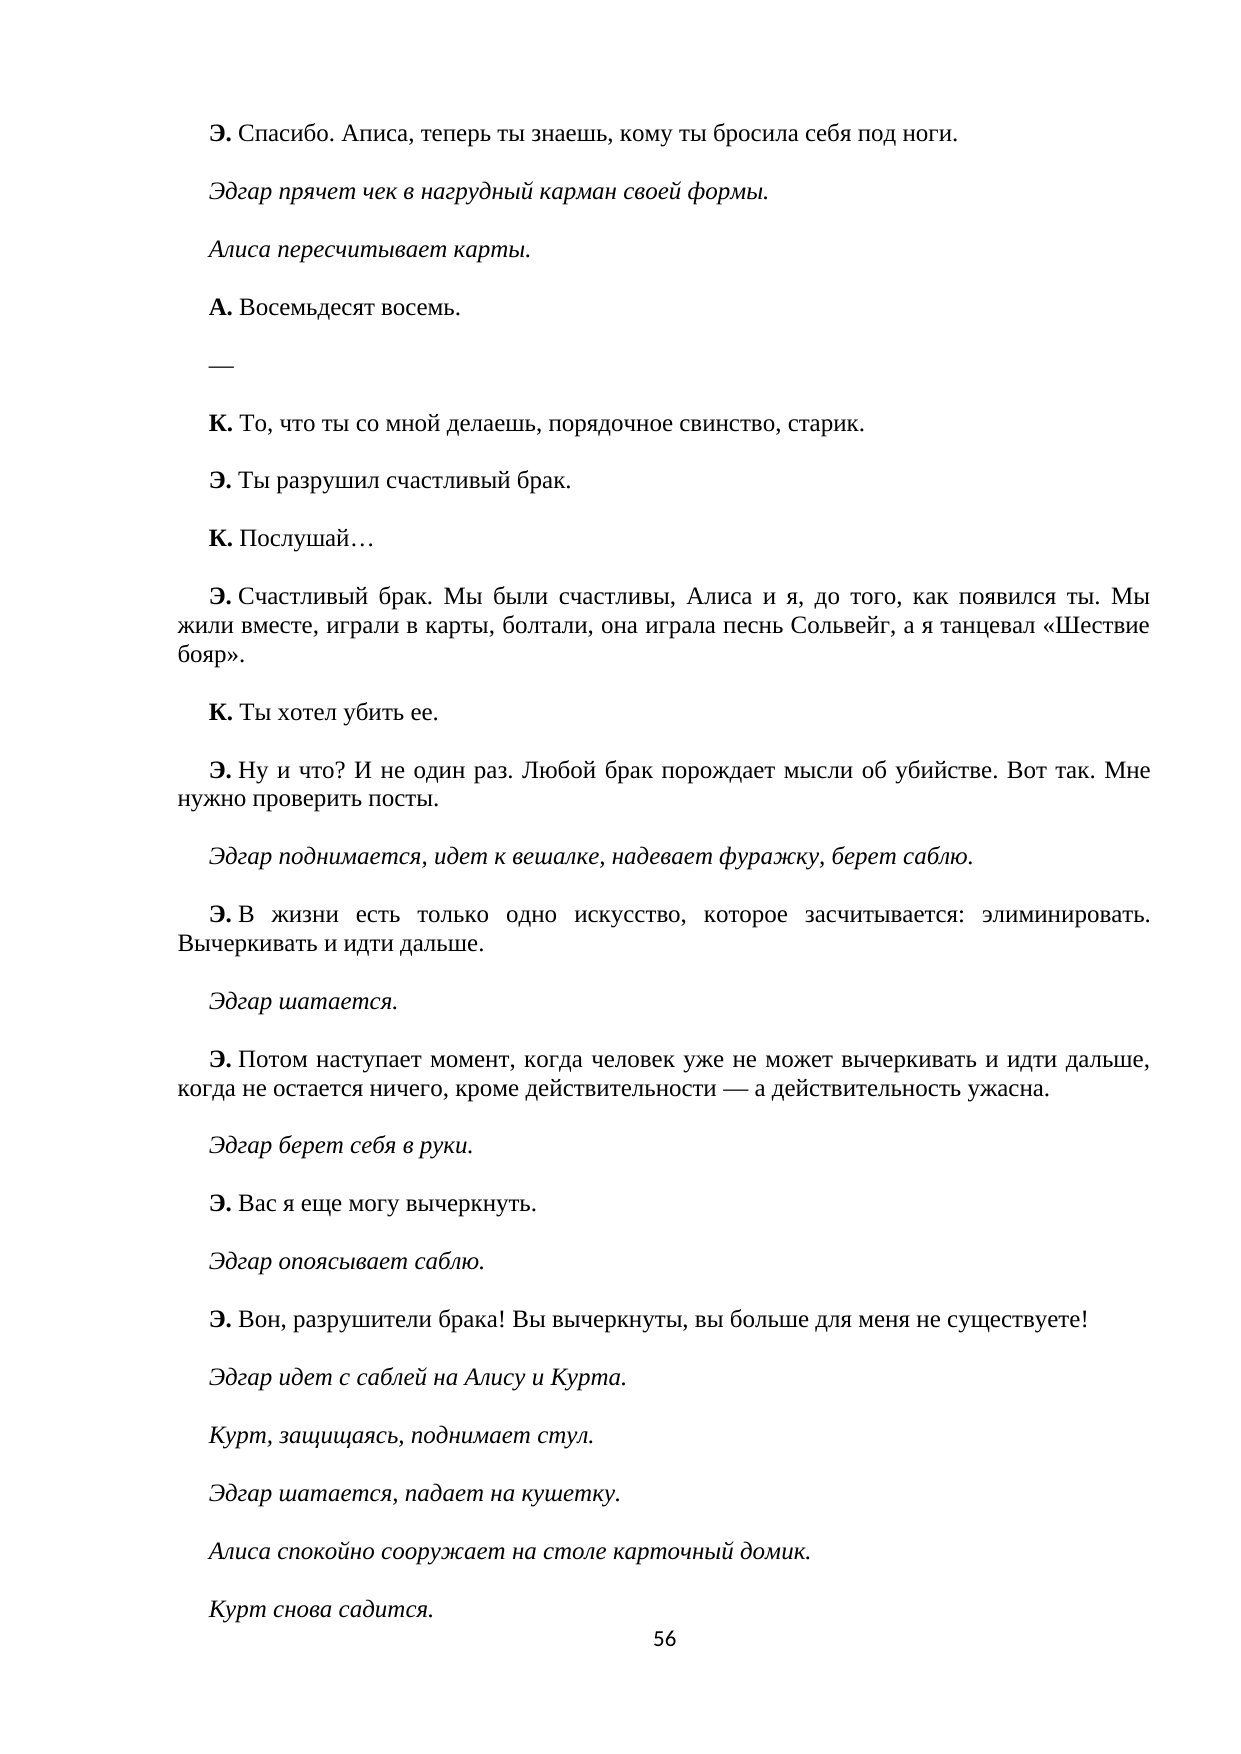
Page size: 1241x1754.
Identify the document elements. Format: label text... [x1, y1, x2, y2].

text Э. Вон, разрушители брака! Вы вычеркнуты, вы больше для меня не существуете! [177, 1304, 1152, 1333]
text Эдгар шатается. [177, 986, 1152, 1015]
text Эдгар идет с саблей на Алису и Курта. [177, 1362, 1152, 1391]
text Э. Спасибо. Аписа, теперь ты знаешь, кому ты бросила себя под ноги. [177, 118, 1152, 147]
text Эдгар прячет чек в нагрудный карман своей формы. [177, 176, 1152, 205]
text Эдгар опоясывает саблю. [177, 1246, 1152, 1275]
text Алиса спокойно сооружает на столе карточный домик. [177, 1536, 1152, 1565]
text Эдгар шатается, падает на кушетку. [177, 1478, 1152, 1507]
text Алиса пересчитывает карты. [177, 234, 1152, 263]
text К. То, что ты со мной делаешь, порядочное свинство, старик. [177, 408, 1152, 436]
text Эдгар берет себя в руки. [177, 1131, 1152, 1159]
text А. Восемьдесят восемь. [177, 292, 1152, 321]
text — [177, 350, 1152, 378]
text Курт, защищаясь, поднимает стул. [177, 1420, 1152, 1449]
text Э. Ты разрушил счастливый брак. [177, 466, 1152, 494]
text Э. Потом наступает момент, когда человек уже не может вычеркивать и идти дальше, когда не остается ничего, кроме действительности — а действительность ужасна. [177, 1044, 1152, 1101]
text Э. Вас я еще могу вычеркнуть. [177, 1188, 1152, 1217]
text Э. Ну и что? И не один раз. Любой брак порождает мысли об убийстве. Вот так. Мне нужно проверить посты. [177, 755, 1152, 812]
text Э. Счастливый брак. Мы были счастливы, Алиса и я, до того, как появился ты. Мы жили вместе, играли в карты, болтали, она играла песнь Сольвейг, а я танцевал «Шествие бояр». [177, 581, 1152, 668]
text Курт снова садится. [177, 1594, 1152, 1623]
text К. Послушай… [177, 523, 1152, 552]
text К. Ты хотел убить ее. [177, 697, 1152, 726]
text Э. В жизни есть только одно искусство, которое засчитывается: элиминировать. Вычеркивать и идти дальше. [177, 899, 1152, 957]
text Эдгар поднимается, идет к вешалке, надевает фуражку, берет саблю. [177, 841, 1152, 870]
